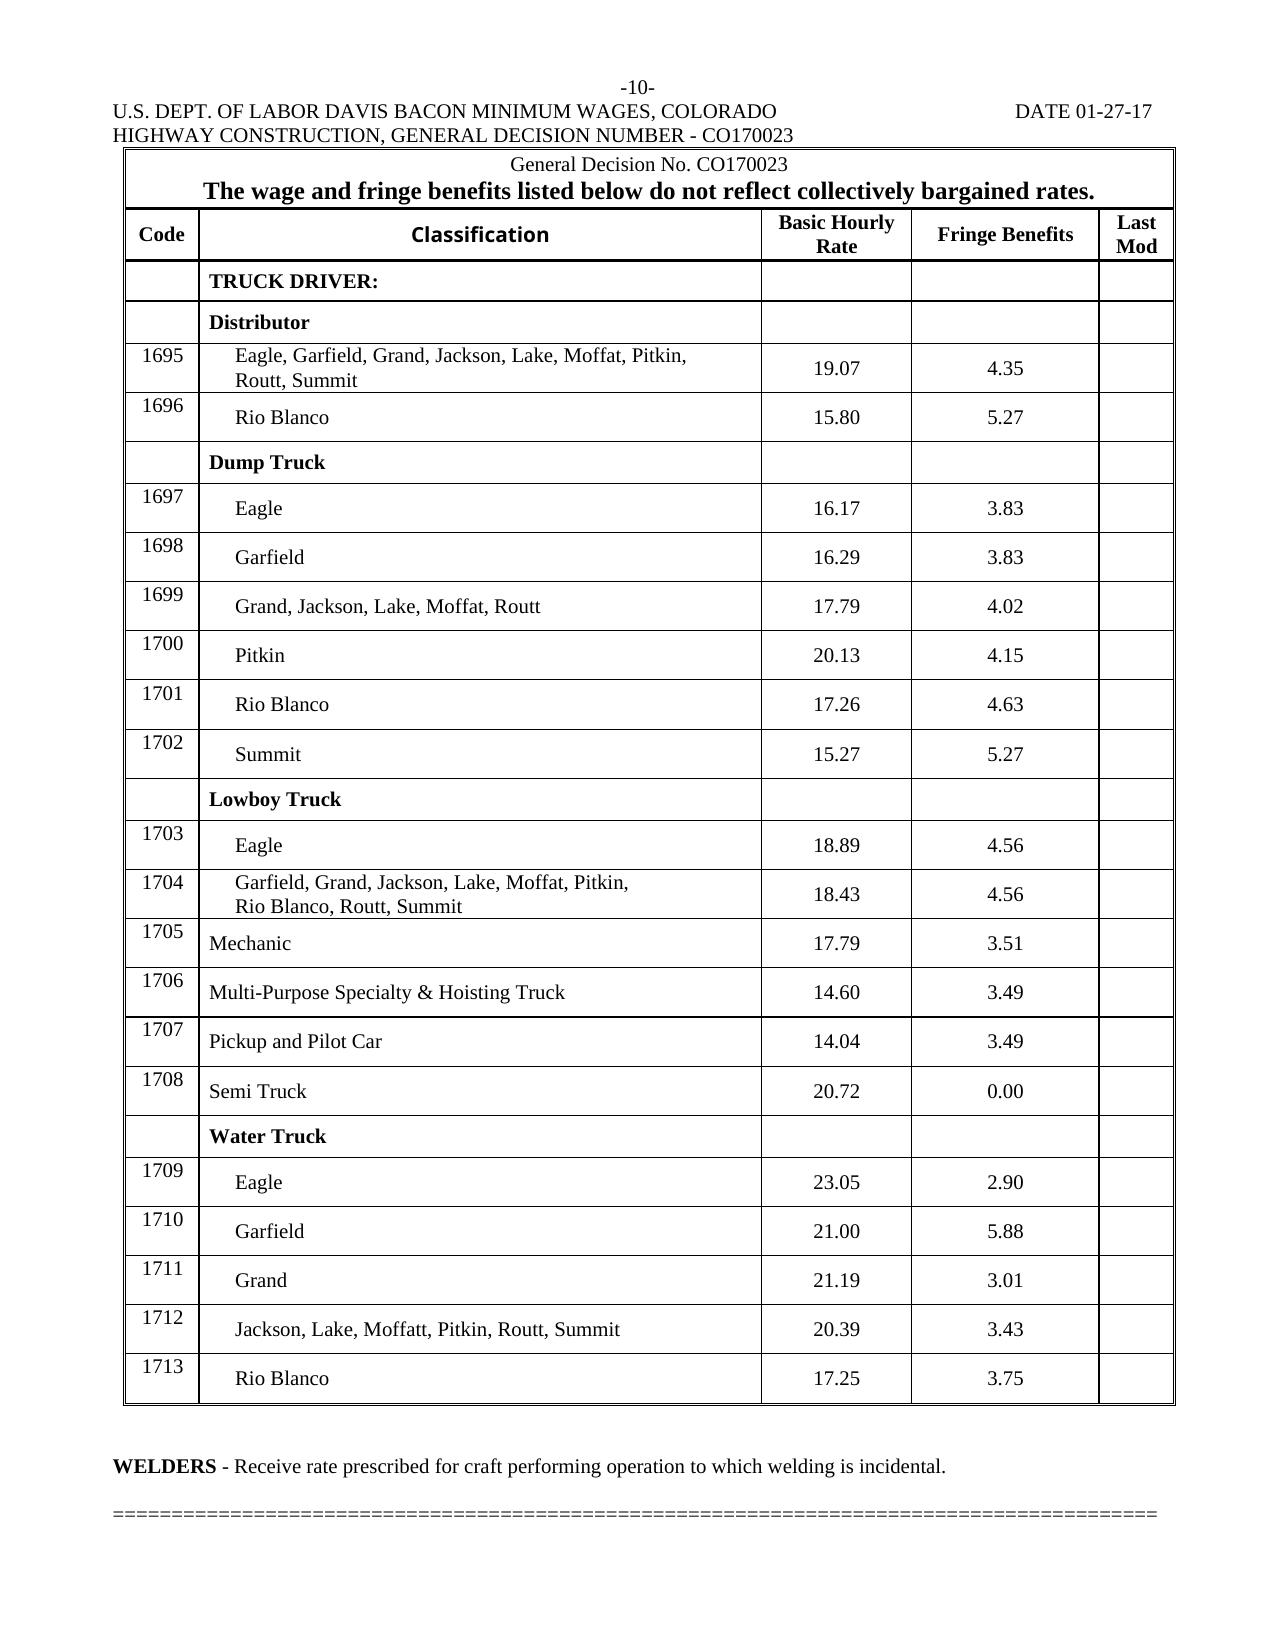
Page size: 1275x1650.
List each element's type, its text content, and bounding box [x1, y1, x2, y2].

table_cell Grand [200, 1256, 761, 1304]
table_cell [126, 1018, 198, 1066]
table_cell Rio Blanco [200, 1354, 761, 1402]
table_cell 4.63 [912, 680, 1098, 728]
table_cell Last Mod [1100, 210, 1173, 258]
table_cell 15.80 [762, 393, 911, 441]
table_cell [912, 779, 1098, 820]
table_cell 21.19 [762, 1256, 911, 1304]
table_cell 20.72 [762, 1067, 911, 1115]
table_cell 17.26 [762, 680, 911, 728]
table_cell [1100, 1067, 1173, 1115]
table_cell 20.13 [762, 631, 911, 679]
table_cell Semi Truck [200, 1067, 761, 1115]
table_cell [1100, 262, 1173, 300]
table_cell Mechanic [200, 919, 761, 967]
table_cell [1100, 533, 1173, 581]
table_cell [126, 484, 198, 532]
table_cell [126, 1305, 198, 1353]
table_cell 19.07 [762, 344, 911, 392]
table_cell [126, 1067, 198, 1115]
table_cell Eagle, Garfield, Grand, Jackson, Lake, Moffat, Pitkin, Routt, Summit [200, 344, 761, 392]
table_cell 3.83 [912, 484, 1098, 532]
table_cell Classification [200, 210, 761, 258]
table_cell [126, 919, 198, 967]
table_cell [126, 302, 198, 342]
table_cell 14.60 [762, 968, 911, 1016]
table_cell Pickup and Pilot Car [200, 1018, 761, 1066]
table_cell 4.56 [912, 821, 1098, 869]
table_cell [126, 344, 198, 392]
table_cell [1100, 484, 1173, 532]
table_cell 0.00 [912, 1067, 1098, 1115]
table_cell [1100, 821, 1173, 869]
table_cell [1100, 582, 1173, 630]
table_cell Dump Truck [200, 442, 761, 483]
table_cell [1100, 1354, 1173, 1402]
table_cell [126, 1354, 198, 1402]
table_cell 4.15 [912, 631, 1098, 679]
table_cell 17.25 [762, 1354, 911, 1402]
table_cell [1100, 870, 1173, 918]
table_cell [1100, 968, 1173, 1016]
text ========================================================================================= [112, 1502, 1162, 1526]
table_cell [126, 730, 198, 778]
table_cell [1100, 1207, 1173, 1255]
table_cell 5.27 [912, 393, 1098, 441]
table_cell Eagle [200, 821, 761, 869]
table_cell Grand, Jackson, Lake, Moffat, Routt [200, 582, 761, 630]
table_cell 16.17 [762, 484, 911, 532]
table_cell 17.79 [762, 919, 911, 967]
table_cell [1100, 1305, 1173, 1353]
table_cell 18.89 [762, 821, 911, 869]
table_cell Garfield [200, 1207, 761, 1255]
table_cell 21.00 [762, 1207, 911, 1255]
table_cell Distributor [200, 302, 761, 342]
table_cell Garfield [200, 533, 761, 581]
table_cell [126, 1158, 198, 1206]
table_cell Lowboy Truck [200, 779, 761, 820]
table_cell [126, 582, 198, 630]
table_header General Decision No. CO170023 The wage and fringe benefits listed below do not reflect collectively bargained rates. [126, 150, 1173, 207]
table_cell 3.01 [912, 1256, 1098, 1304]
table_cell [762, 442, 911, 483]
table_cell 18.43 [762, 870, 911, 918]
table_cell 15.27 [762, 730, 911, 778]
table_cell Fringe Benefits [912, 210, 1098, 258]
table_cell TRUCK DRIVER: [200, 262, 761, 300]
table_cell [126, 631, 198, 679]
table_cell [1100, 1018, 1173, 1066]
table_cell [762, 1116, 911, 1157]
table_cell [126, 870, 198, 918]
table_cell [126, 1256, 198, 1304]
table_cell 3.75 [912, 1354, 1098, 1402]
table_cell [1100, 730, 1173, 778]
table_cell [762, 302, 911, 342]
table_cell [126, 1207, 198, 1255]
text WELDERS - Receive rate prescribed for craft performing operation to which welding is incidental. [112, 1454, 1162, 1478]
table_cell Pitkin [200, 631, 761, 679]
table_cell 3.83 [912, 533, 1098, 581]
table_cell 3.51 [912, 919, 1098, 967]
table_cell [912, 1116, 1098, 1157]
table_cell [912, 302, 1098, 342]
table_cell 3.43 [912, 1305, 1098, 1353]
table_cell [1100, 1256, 1173, 1304]
table_cell Code [126, 210, 198, 258]
table_cell [1100, 1116, 1173, 1157]
table_cell 4.35 [912, 344, 1098, 392]
table_cell [126, 821, 198, 869]
table_cell Eagle [200, 484, 761, 532]
table_cell [1100, 302, 1173, 342]
table_cell [126, 1116, 198, 1157]
table_cell 4.02 [912, 582, 1098, 630]
table_cell Water Truck [200, 1116, 761, 1157]
table_cell [126, 442, 198, 483]
table_cell [762, 779, 911, 820]
table_cell Rio Blanco [200, 680, 761, 728]
table_cell [126, 393, 198, 441]
table_cell 14.04 [762, 1018, 911, 1066]
table_cell 5.88 [912, 1207, 1098, 1255]
table_cell Garfield, Grand, Jackson, Lake, Moffat, Pitkin, Rio Blanco, Routt, Summit [200, 870, 761, 918]
table_cell [1100, 1158, 1173, 1206]
table_cell 16.29 [762, 533, 911, 581]
table_cell [126, 968, 198, 1016]
table_cell Jackson, Lake, Moffatt, Pitkin, Routt, Summit [200, 1305, 761, 1353]
table_cell Multi-Purpose Specialty & Hoisting Truck [200, 968, 761, 1016]
table_cell [1100, 779, 1173, 820]
table_cell Basic Hourly Rate [762, 210, 911, 258]
table_cell [126, 533, 198, 581]
table_cell [1100, 393, 1173, 441]
table_cell Summit [200, 730, 761, 778]
table_cell [912, 262, 1098, 300]
table_cell 2.90 [912, 1158, 1098, 1206]
table_cell [126, 680, 198, 728]
table_cell 20.39 [762, 1305, 911, 1353]
table_cell [912, 442, 1098, 483]
table_cell 4.56 [912, 870, 1098, 918]
table_cell [1100, 344, 1173, 392]
table_cell Rio Blanco [200, 393, 761, 441]
table_cell [1100, 442, 1173, 483]
table_cell 17.79 [762, 582, 911, 630]
table_cell [1100, 680, 1173, 728]
table_cell [1100, 631, 1173, 679]
table_cell 3.49 [912, 968, 1098, 1016]
table_cell [762, 262, 911, 300]
table_cell 23.05 [762, 1158, 911, 1206]
table_cell [126, 779, 198, 820]
table_cell 5.27 [912, 730, 1098, 778]
table_cell 3.49 [912, 1018, 1098, 1066]
table_cell [126, 262, 198, 300]
table_cell Eagle [200, 1158, 761, 1206]
table_cell [1100, 919, 1173, 967]
